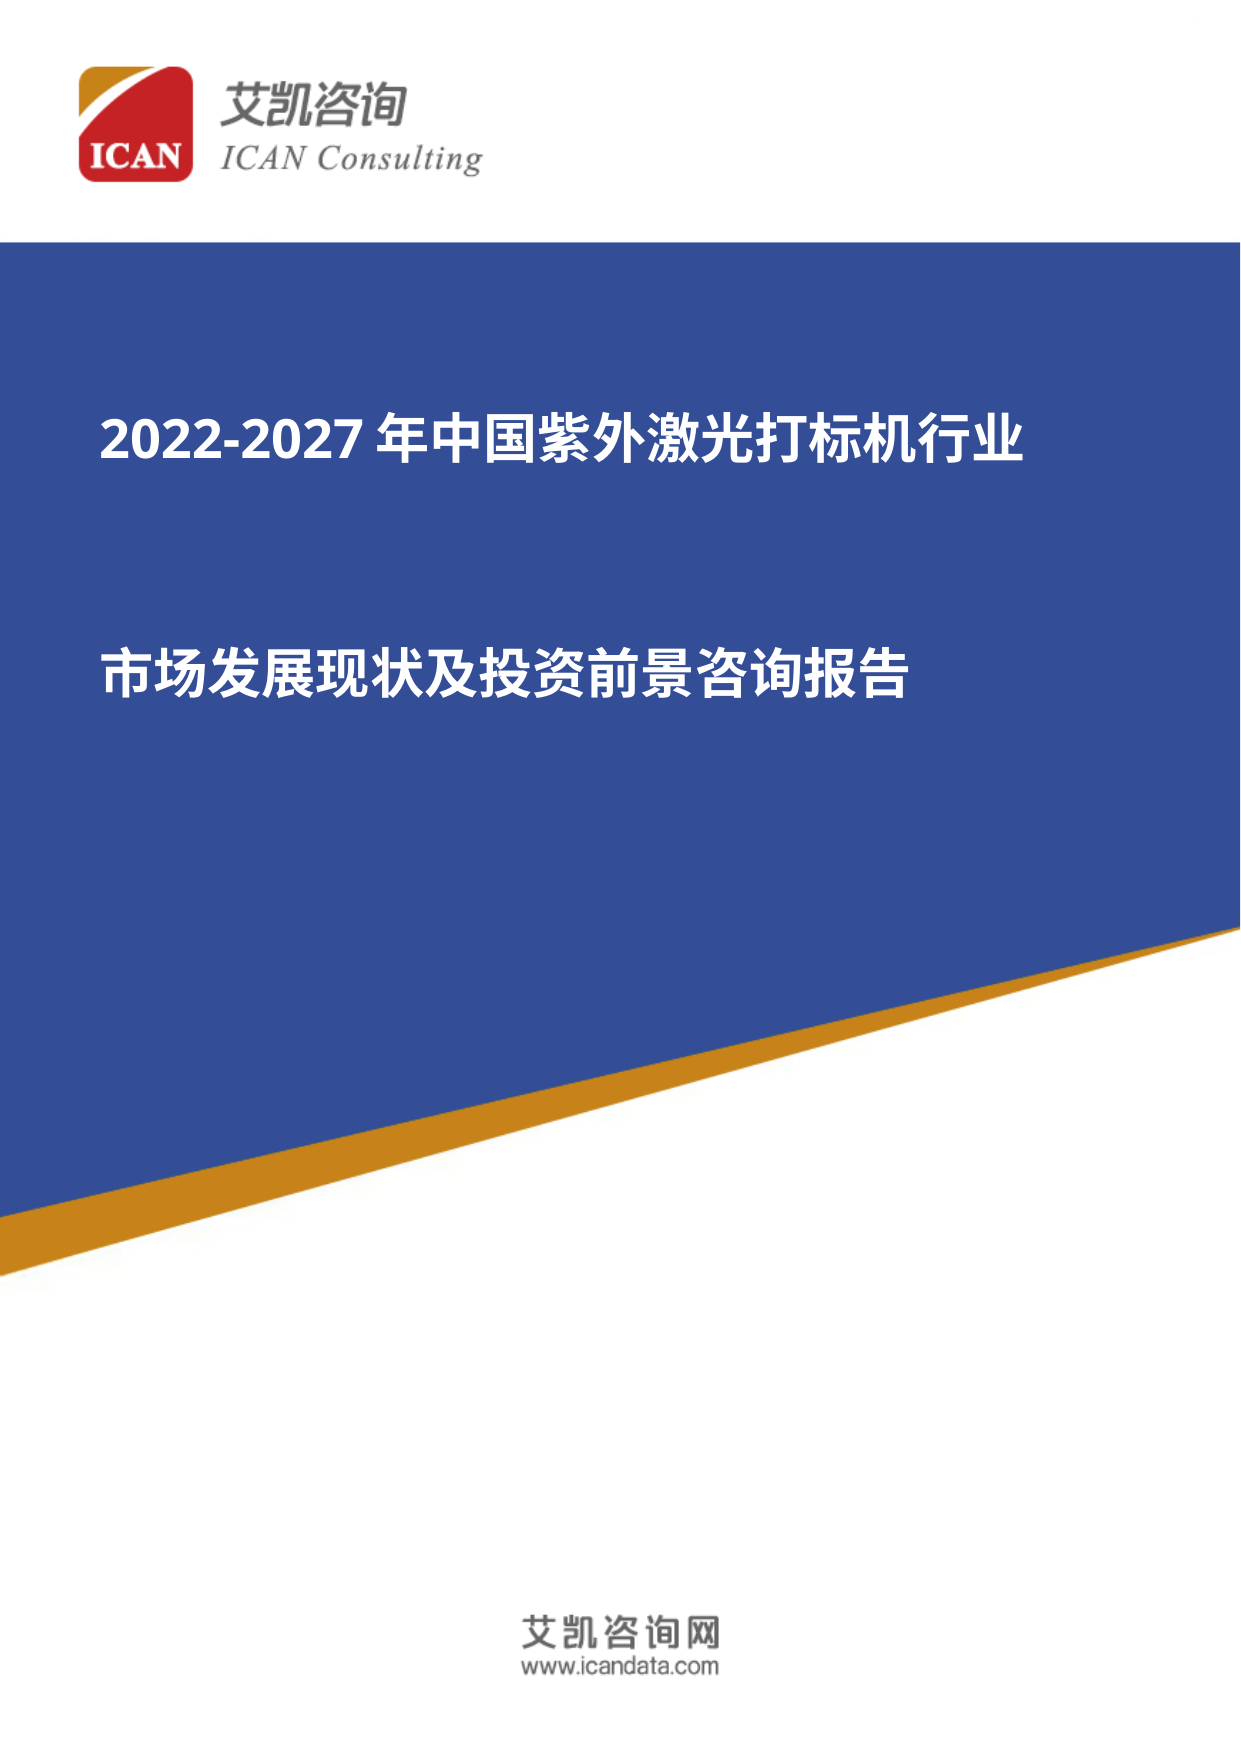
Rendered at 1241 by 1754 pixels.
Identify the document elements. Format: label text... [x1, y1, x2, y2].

subtitle 2022-2027年中国紫外激光打标机行业市场发展现状及投资前景咨询报告 [99, 386, 1053, 718]
picture [0, 5, 1241, 1754]
